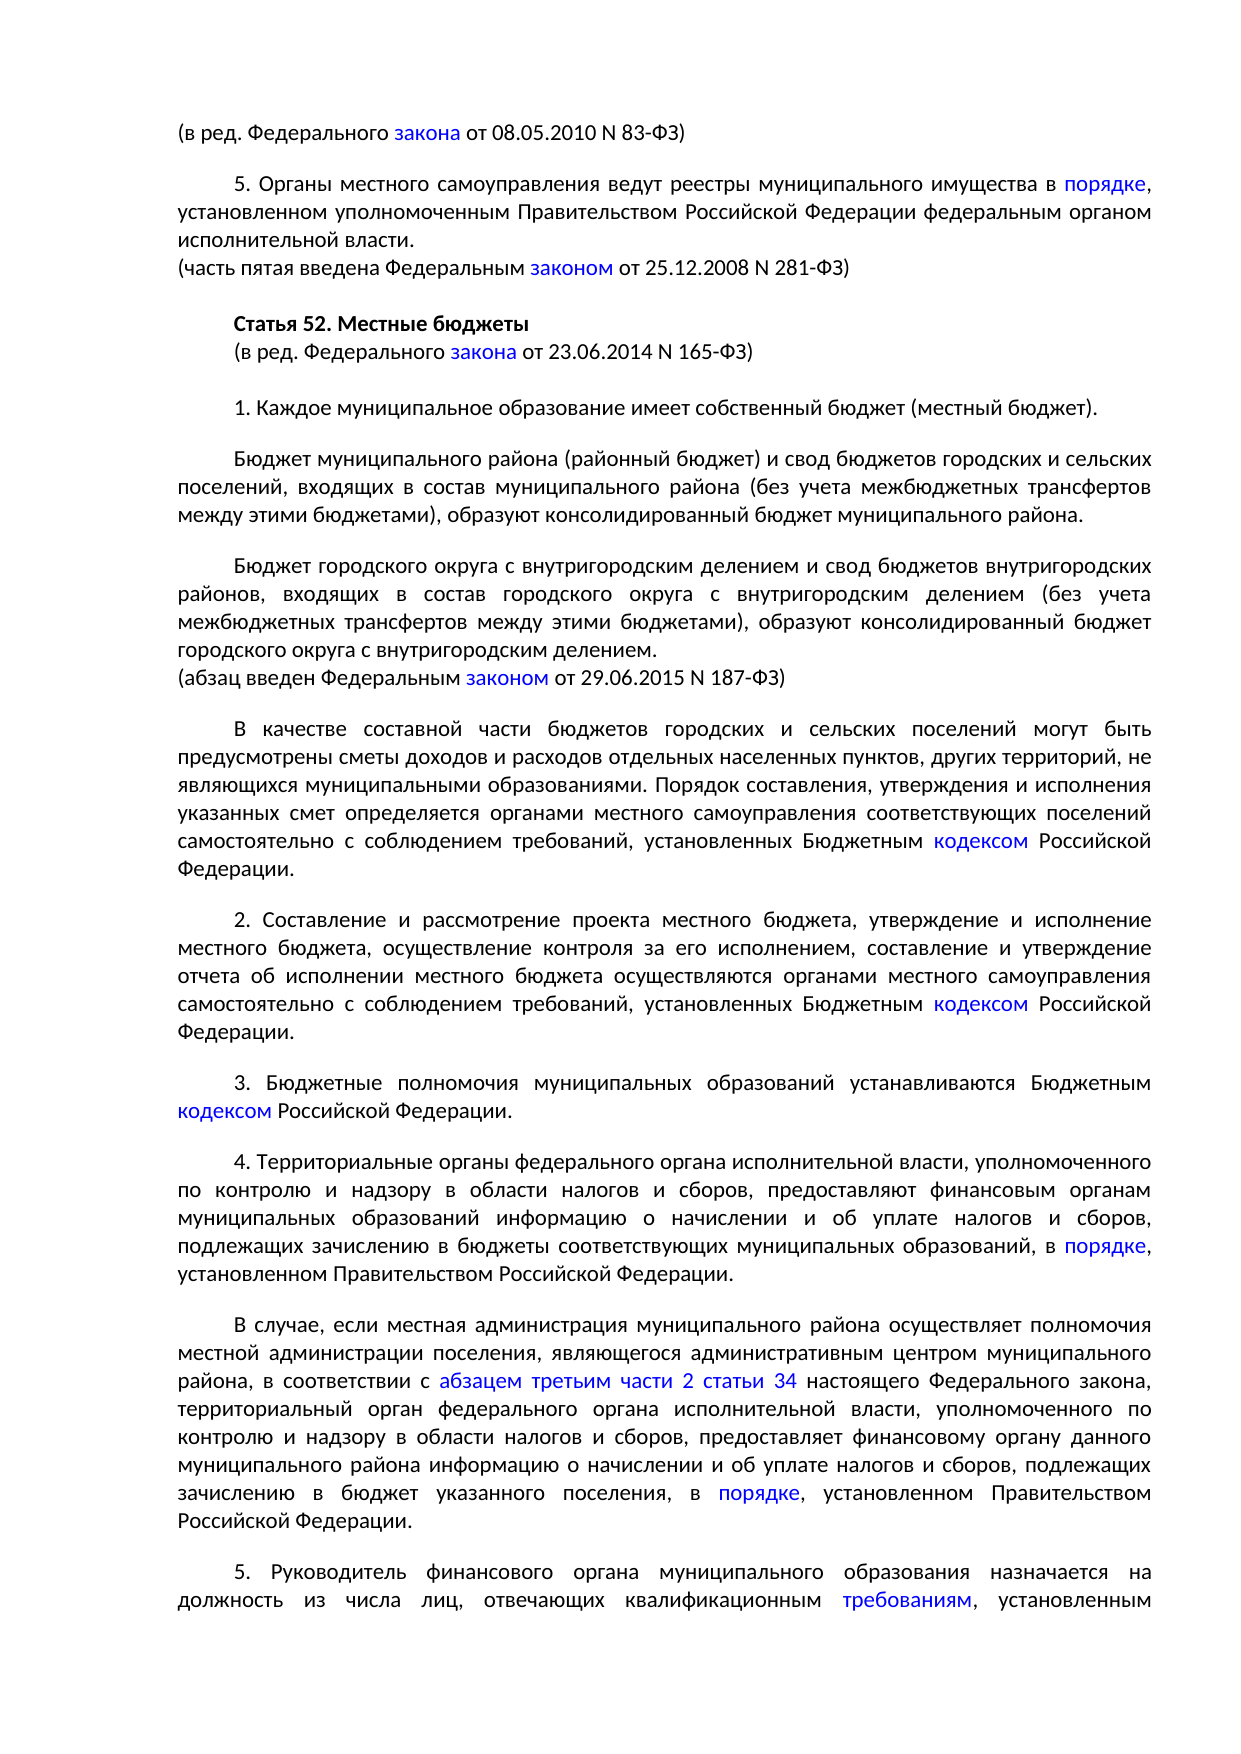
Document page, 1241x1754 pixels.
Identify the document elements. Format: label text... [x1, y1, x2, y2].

text (в ред. Федерального закона от 08.05.2010 N 83-ФЗ) [177, 118, 1152, 146]
text Статья 52. Местные бюджеты [177, 309, 1152, 337]
text Бюджет муниципального района (районный бюджет) и свод бюджетов городских и сельских поселений, входящих в состав муниципального района (без учета межбюджетных трансфертов между этими бюджетами), образуют консолидированный бюджет муниципального района. [177, 444, 1152, 528]
text (абзац введен Федеральным законом от 29.06.2015 N 187-ФЗ) [177, 663, 1152, 691]
text (часть пятая введена Федеральным законом от 25.12.2008 N 281-ФЗ) [177, 253, 1152, 281]
text 4. Территориальные органы федерального органа исполнительной власти, уполномоченного по контролю и надзору в области налогов и сборов, предоставляют финансовым органам муниципальных образований информацию о начислении и об уплате налогов и сборов, подлежащих зачислению в бюджеты соответствующих муниципальных образований, в порядке, установленном Правительством Российской Федерации. [177, 1147, 1152, 1287]
text В качестве составной части бюджетов городских и сельских поселений могут быть предусмотрены сметы доходов и расходов отдельных населенных пунктов, других территорий, не являющихся муниципальными образованиями. Порядок составления, утверждения и исполнения указанных смет определяется органами местного самоуправления соответствующих поселений самостоятельно с соблюдением требований, установленных Бюджетным кодексом Российской Федерации. [177, 714, 1152, 882]
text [177, 1557, 1152, 1613]
text 2. Составление и рассмотрение проекта местного бюджета, утверждение и исполнение местного бюджета, осуществление контроля за его исполнением, составление и утверждение отчета об исполнении местного бюджета осуществляются органами местного самоуправления самостоятельно с соблюдением требований, установленных Бюджетным кодексом Российской Федерации. [177, 905, 1152, 1045]
text 1. Каждое муниципальное образование имеет собственный бюджет (местный бюджет). [177, 393, 1152, 421]
text В случае, если местная администрация муниципального района осуществляет полномочия местной администрации поселения, являющегося административным центром муниципального района, в соответствии с абзацем третьим части 2 статьи 34 настоящего Федерального закона, территориальный орган федерального органа исполнительной власти, уполномоченного по контролю и надзору в области налогов и сборов, предоставляет финансовому органу данного муниципального района информацию о начислении и об уплате налогов и сборов, подлежащих зачислению в бюджет указанного поселения, в порядке, установленном Правительством Российской Федерации. [177, 1310, 1152, 1534]
text 3. Бюджетные полномочия муниципальных образований устанавливаются Бюджетным кодексом Российской Федерации. [177, 1068, 1152, 1124]
text (в ред. Федерального закона от 23.06.2014 N 165-ФЗ) [177, 337, 1152, 365]
text 5. Органы местного самоуправления ведут реестры муниципального имущества в порядке, установленном уполномоченным Правительством Российской Федерации федеральным органом исполнительной власти. [177, 169, 1152, 253]
text Бюджет городского округа с внутригородским делением и свод бюджетов внутригородских районов, входящих в состав городского округа с внутригородским делением (без учета межбюджетных трансфертов между этими бюджетами), образуют консолидированный бюджет городского округа с внутригородским делением. [177, 551, 1152, 663]
